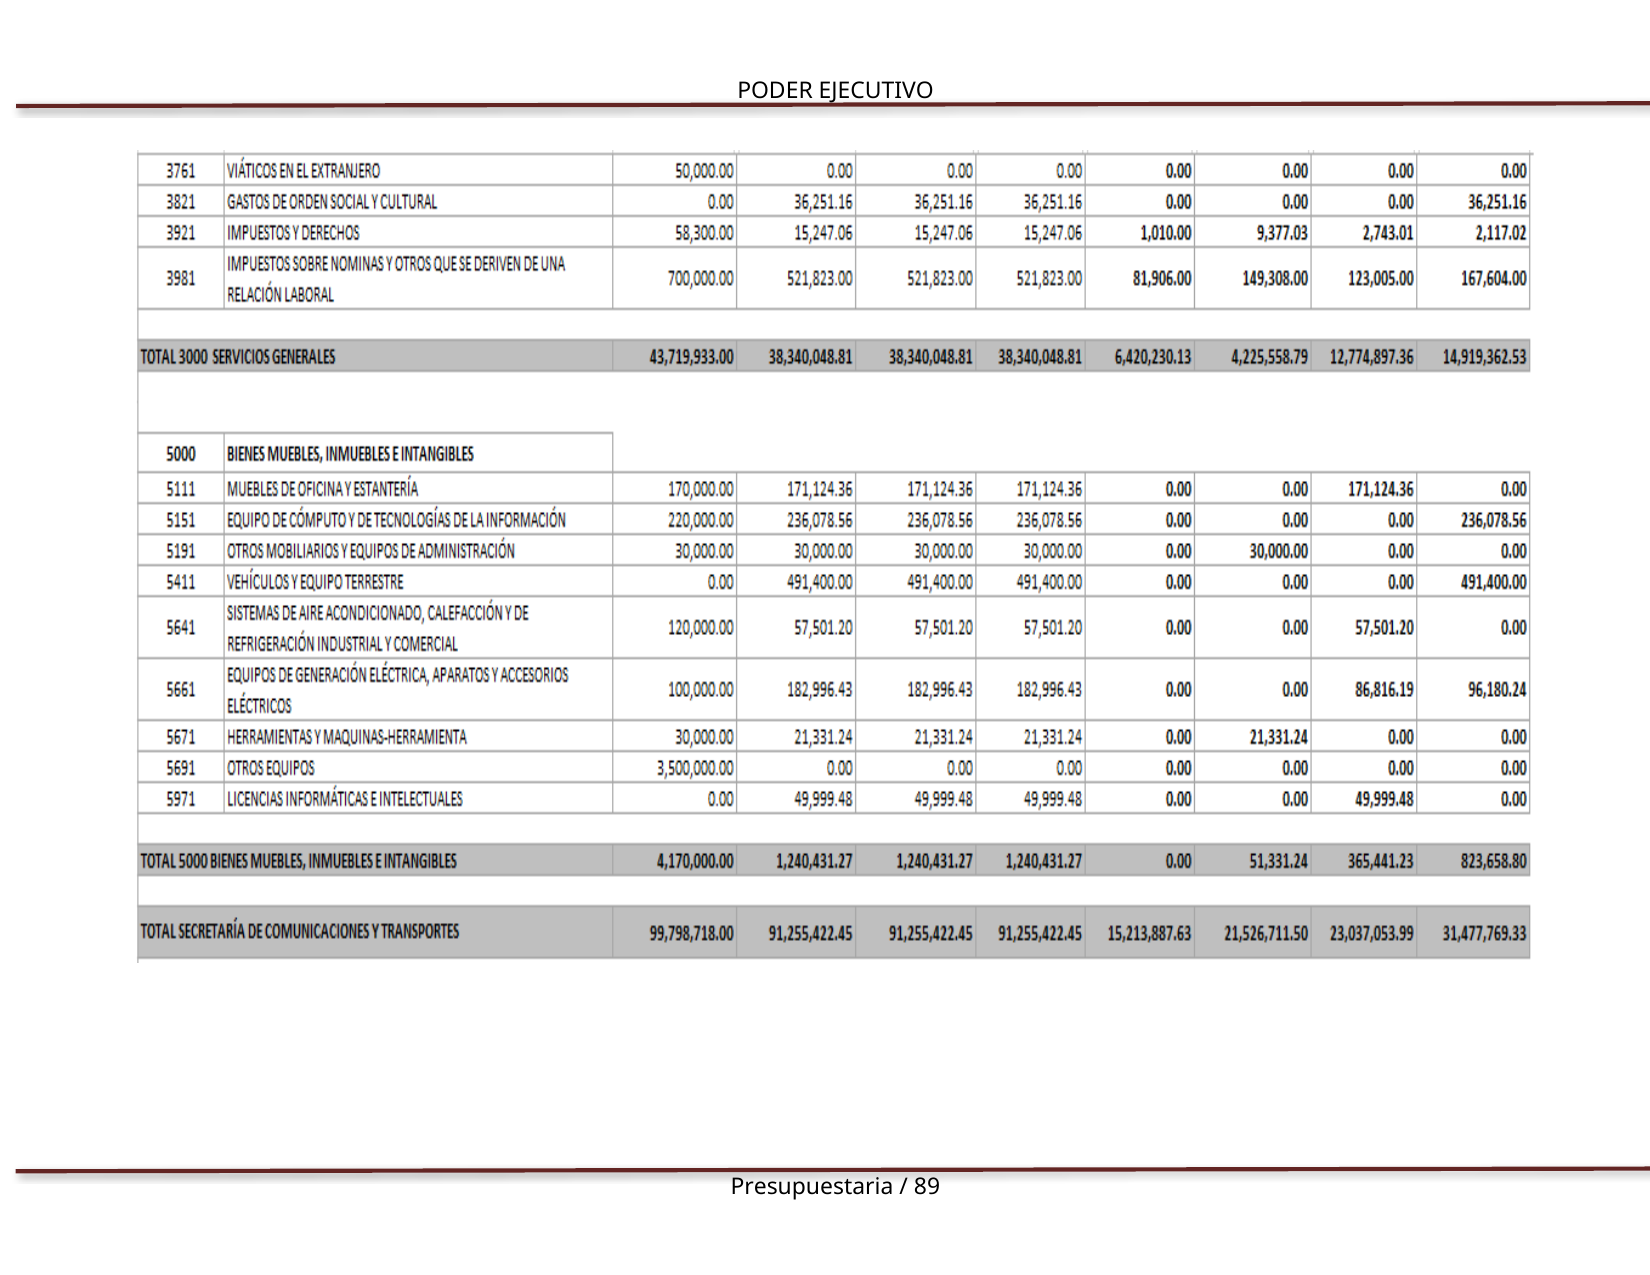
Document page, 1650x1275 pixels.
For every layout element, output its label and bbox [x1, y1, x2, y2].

picture [136, 150, 1534, 963]
